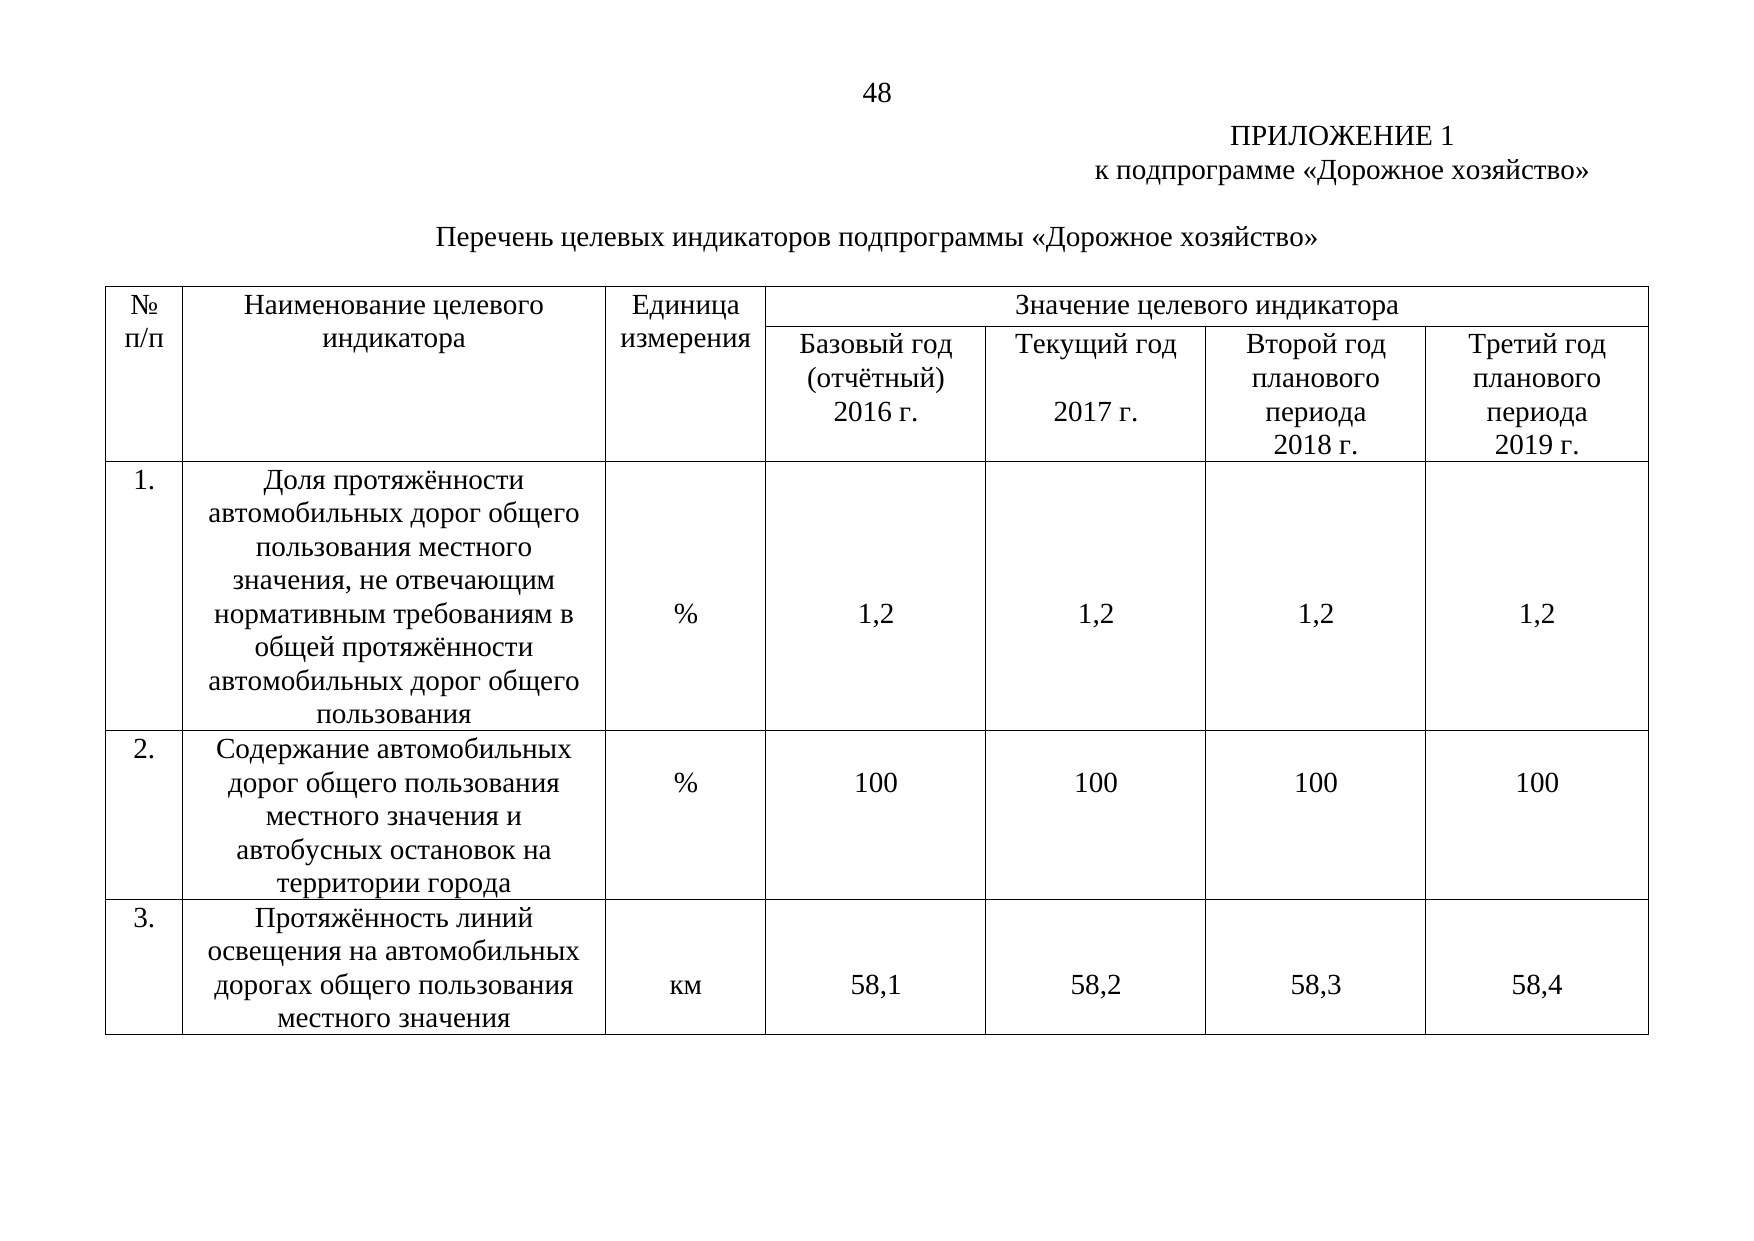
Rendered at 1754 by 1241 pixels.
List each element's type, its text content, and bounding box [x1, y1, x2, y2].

text Перечень целевых индикаторов подпрограммы «Дорожное хозяйство» [118, 219, 1636, 252]
table_cell Текущий год 2017 г. [986, 327, 1205, 461]
table_header Наименование целевого индикатора [183, 287, 605, 461]
table_cell Содержание автомобильных дорог общего пользования местного значения и автобусных остановок на территории города [183, 731, 605, 899]
table_cell 1,2 [1206, 462, 1425, 730]
table_cell 100 [1426, 731, 1648, 899]
table_cell % [606, 462, 765, 730]
table_cell 1,2 [1426, 462, 1648, 730]
table_cell 100 [986, 731, 1205, 899]
table_cell Базовый год (отчётный) 2016 г. [766, 327, 985, 461]
text к подпрограмме «Дорожное хозяйство» [1048, 152, 1636, 185]
table_cell 58,3 [1206, 900, 1425, 1034]
table_cell Протяжённость линий освещения на автомобильных дорогах общего пользования местного значения [183, 900, 605, 1034]
table_cell Второй год планового периода 2018 г. [1206, 327, 1425, 461]
table_cell 1,2 [766, 462, 985, 730]
table_cell Доля протяжённости автомобильных дорог общего пользования местного значения, не отвечающим нормативным требованиям в общей протяжённости автомобильных дорог общего пользования [183, 462, 605, 730]
table_cell км [606, 900, 765, 1034]
table_cell 100 [1206, 731, 1425, 899]
table_cell 2. [106, 731, 182, 899]
table_cell Третий год планового периода 2019 г. [1426, 327, 1648, 461]
text ПРИЛОЖЕНИЕ 1 [1048, 118, 1636, 152]
table_header Значение целевого индикатора [766, 287, 1648, 326]
table_cell 100 [766, 731, 985, 899]
table_header Единица измерения [606, 287, 765, 461]
table_cell 1,2 [986, 462, 1205, 730]
table_cell 58,4 [1426, 900, 1648, 1034]
table_cell 3. [106, 900, 182, 1034]
table_cell % [606, 731, 765, 899]
table_header № п/п [106, 287, 182, 461]
table_cell 1. [106, 462, 182, 730]
table_cell 58,2 [986, 900, 1205, 1034]
table_cell 58,1 [766, 900, 985, 1034]
